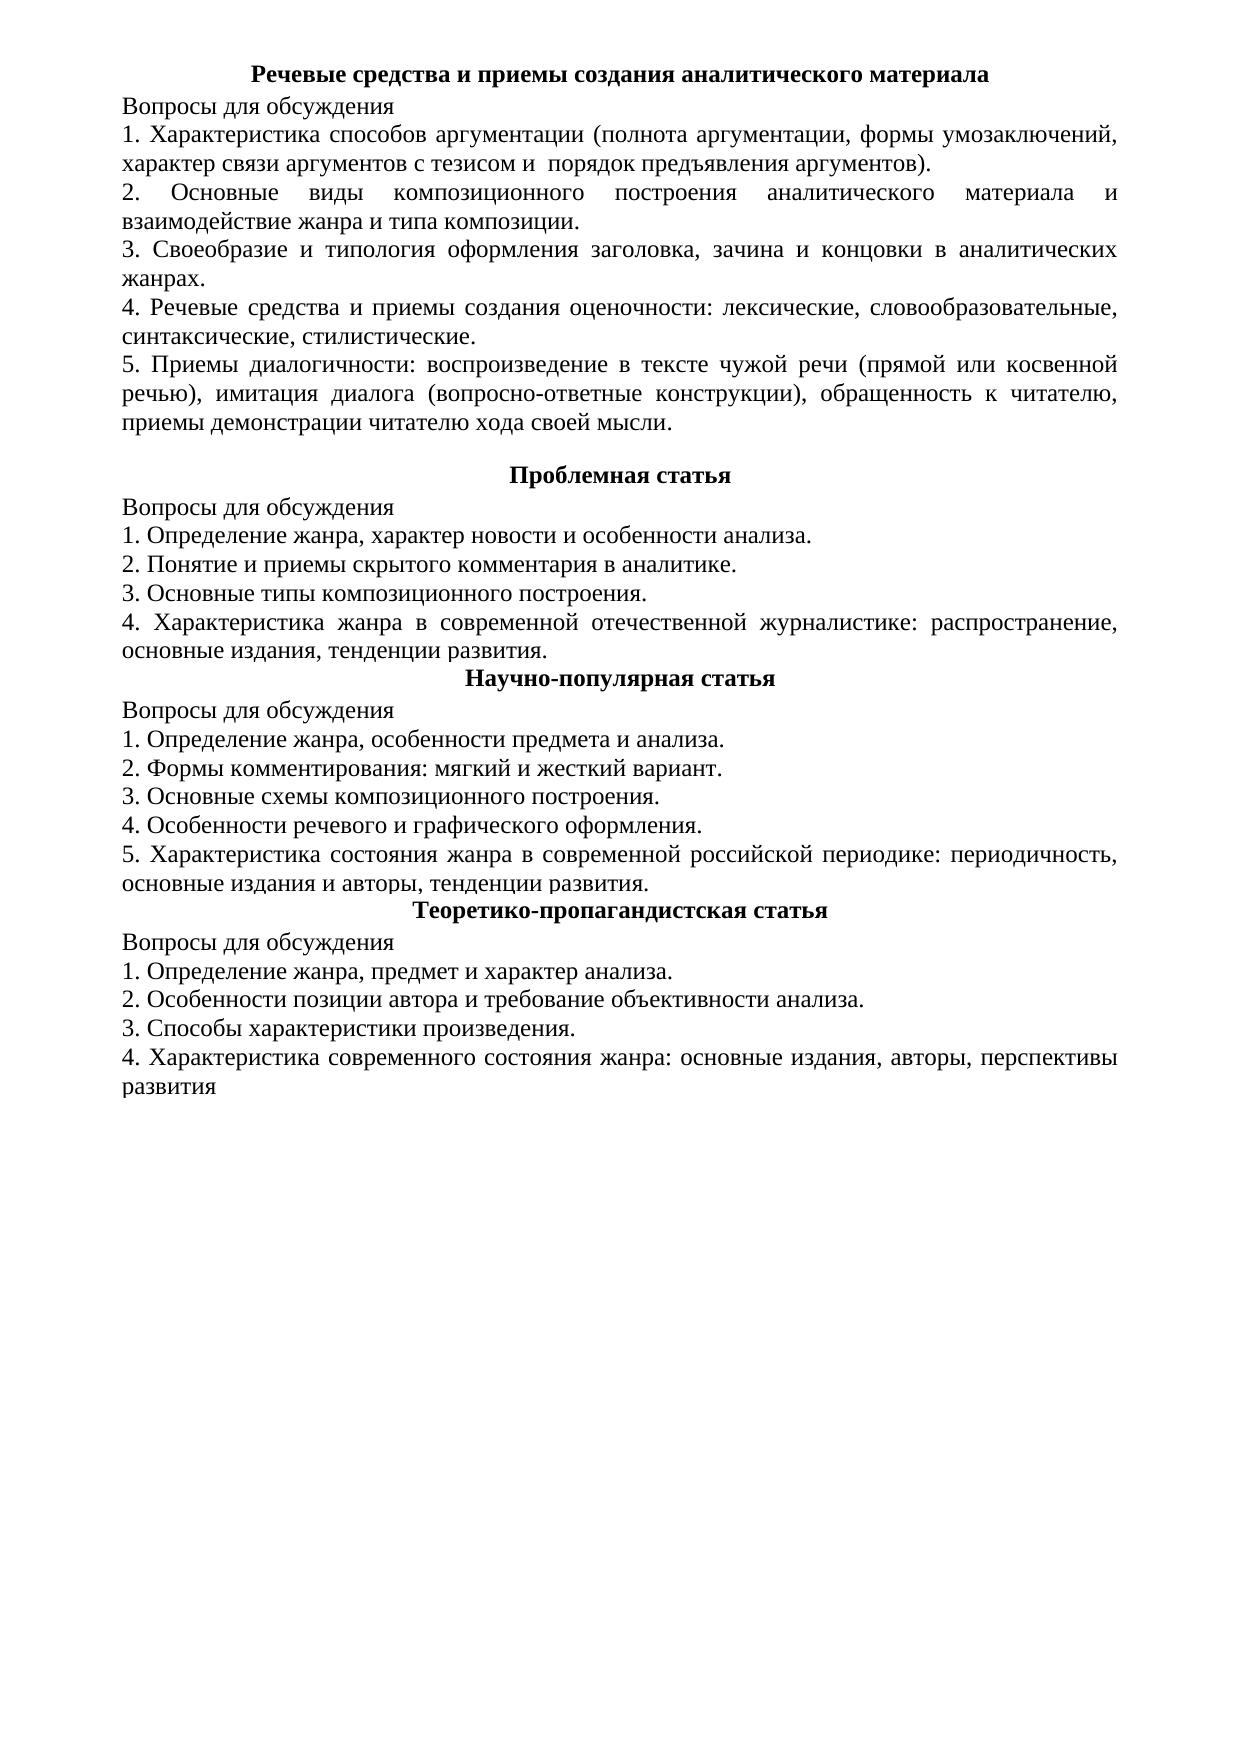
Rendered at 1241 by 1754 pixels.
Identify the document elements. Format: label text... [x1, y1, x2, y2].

table_cell Теоретико-пропагандистская статья [118, 895, 1122, 927]
table_header Речевые средства и приемы создания аналитического материала [118, 59, 1122, 91]
table_cell Вопросы для обсуждения 1. Определение жанра, предмет и характер анализа. 2. Особенности позиции автора и требование объективности анализа. 3. Способы характеристики произведения. 4. Характеристика современного состояния жанра: основные издания, авторы, перспективы развития [118, 927, 1122, 1097]
table_cell Научно-популярная статья [118, 664, 1122, 695]
table_cell Проблемная статья [118, 460, 1122, 492]
table_cell Вопросы для обсуждения 1. Определение жанра, особенности предмета и анализа. 2. Формы комментирования: мягкий и жесткий вариант. 3. Основные схемы композиционного построения. 4. Особенности речевого и графического оформления. 5. Характеристика состояния жанра в современной российской периодике: периодичность, основные издания и авторы, тенденции развития. [118, 695, 1122, 894]
table_cell Вопросы для обсуждения 1. Характеристика способов аргументации (полнота аргументации, формы умозаключений, характер связи аргументов с тезисом и порядок предъявления аргументов). 2. Основные виды композиционного построения аналитического материала и взаимодействие жанра и типа композиции. 3. Своеобразие и типология оформления заголовка, зачина и концовки в аналитических жанрах. 4. Речевые средства и приемы создания оценочности: лексические, словообразовательные, синтаксические, стилистические. 5. Приемы диалогичности: воспроизведение в тексте чужой речи (прямой или косвенной речью), имитация диалога (вопросно-ответные конструкции), обращенность к читателю, приемы демонстрации читателю хода своей мысли. [118, 91, 1122, 458]
table_cell Вопросы для обсуждения 1. Определение жанра, характер новости и особенности анализа. 2. Понятие и приемы скрытого комментария в аналитике. 3. Основные типы композиционного построения. 4. Характеристика жанра в современной отечественной журналистике: распространение, основные издания, тенденции развития. [118, 492, 1122, 662]
